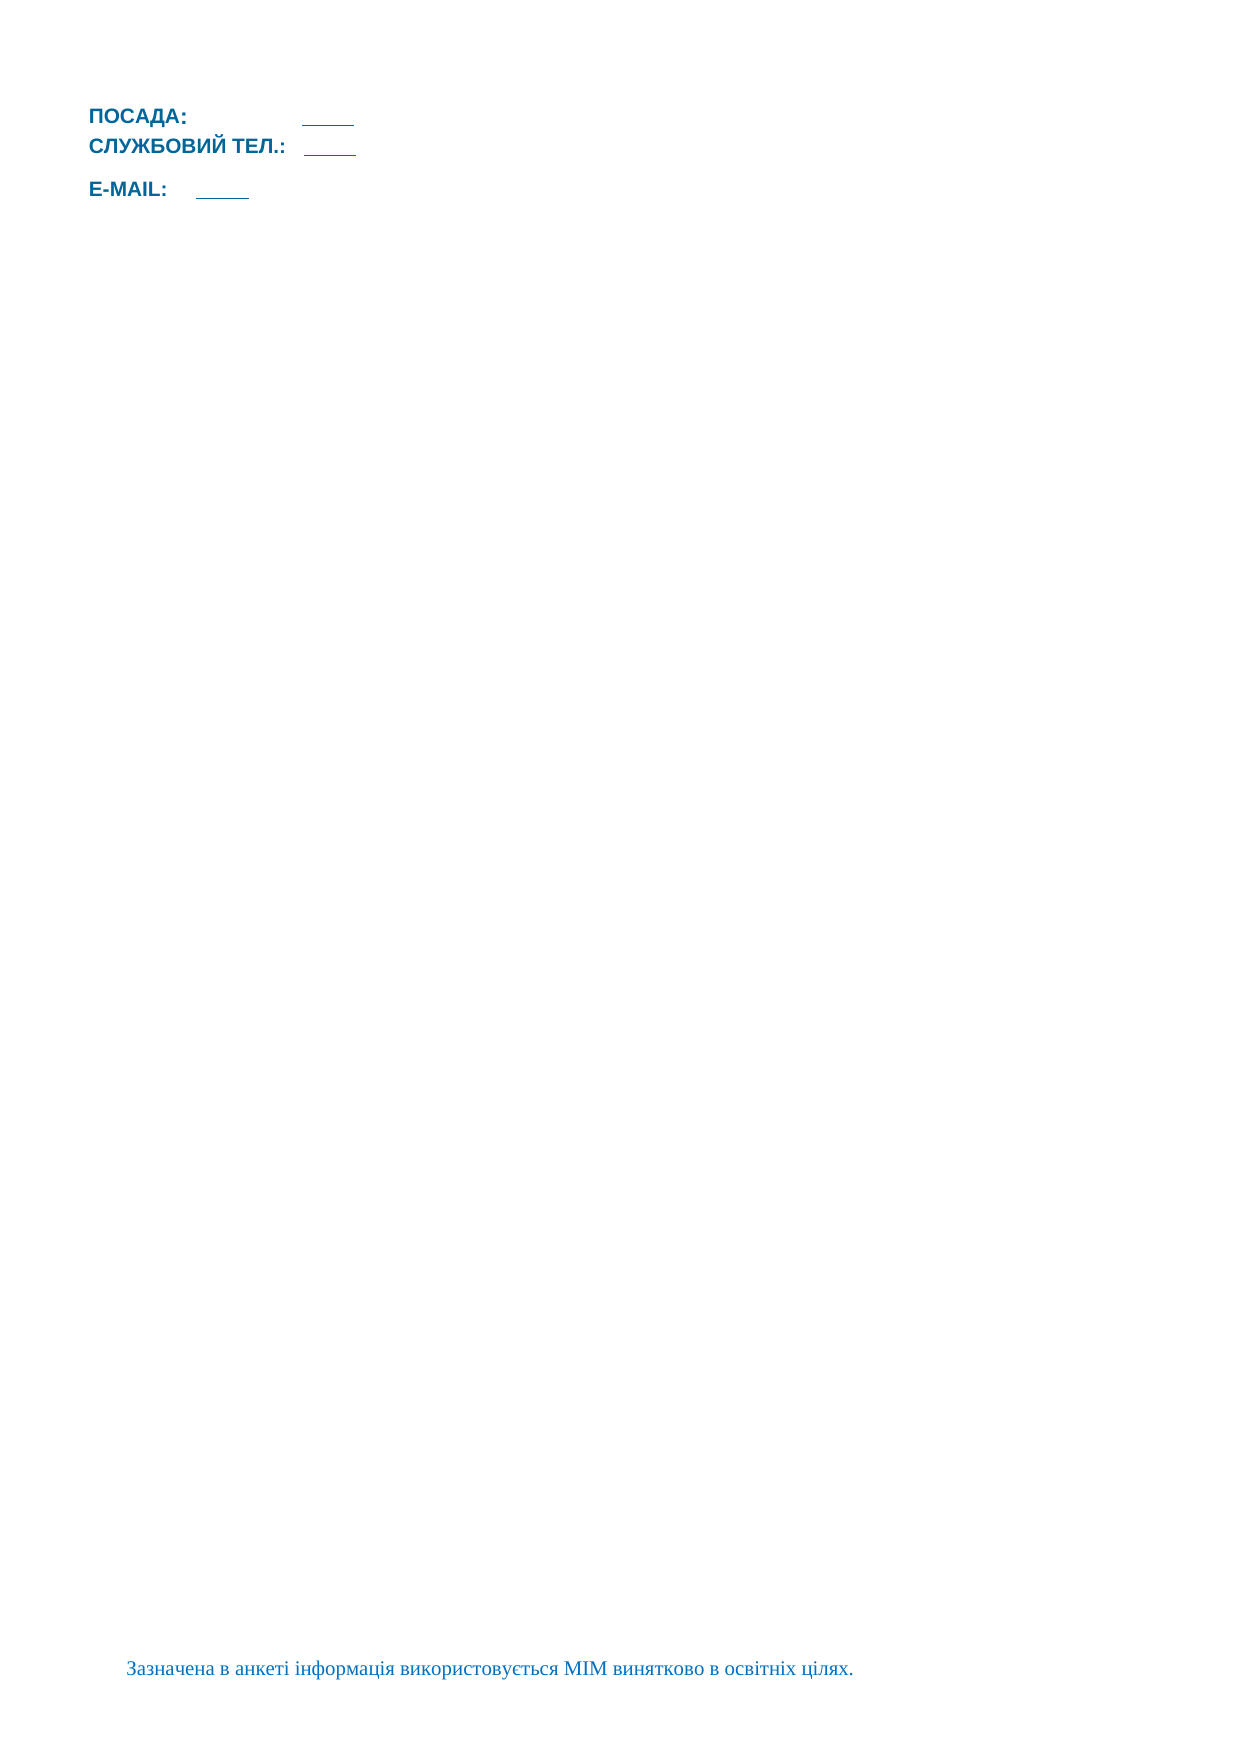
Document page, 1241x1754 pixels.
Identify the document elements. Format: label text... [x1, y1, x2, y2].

text ПОСАДА: [89, 103, 1152, 129]
text СЛУЖБОВИЙ ТЕЛ.: [89, 134, 1152, 158]
text E-MAIL: [89, 163, 1152, 201]
